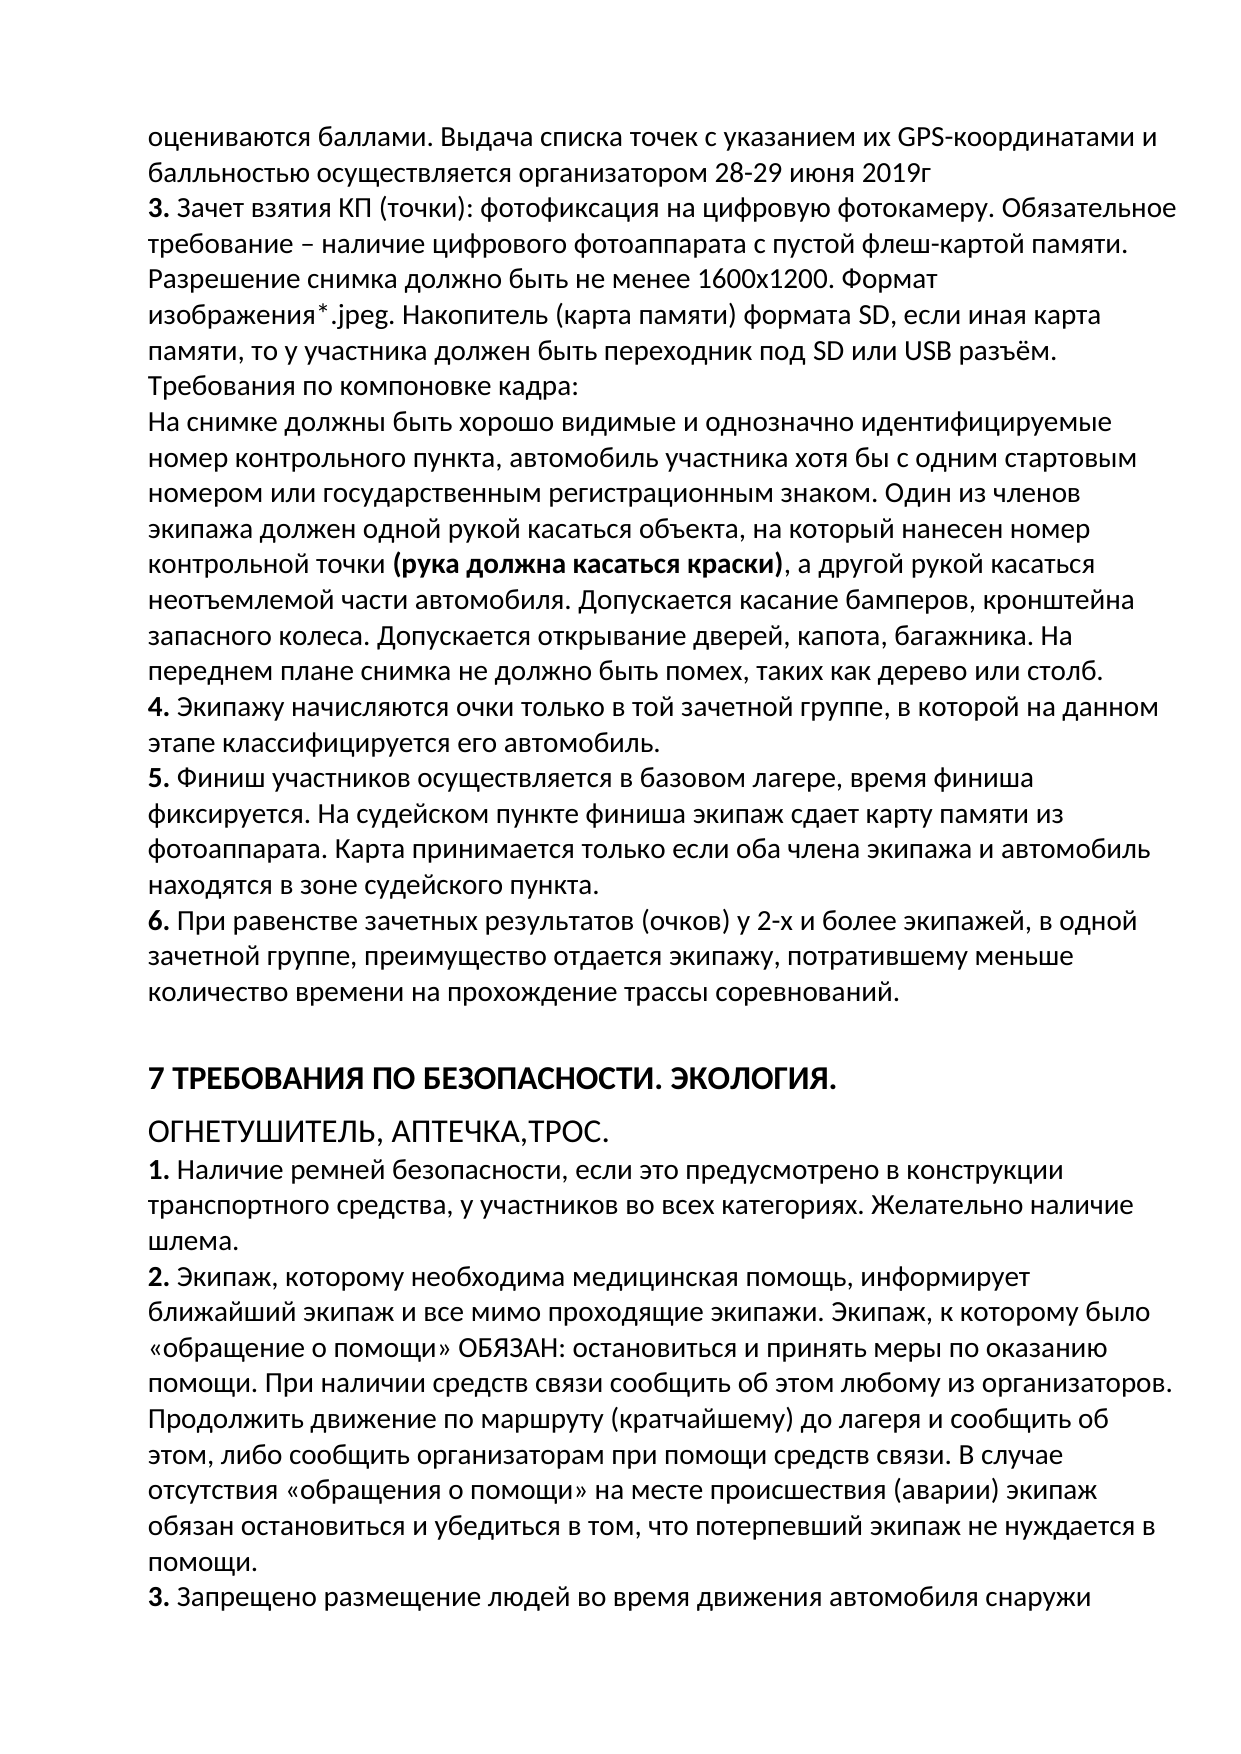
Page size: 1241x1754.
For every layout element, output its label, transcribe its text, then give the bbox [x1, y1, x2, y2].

text 3. Зачет взятия КП (точки): фотофиксация на цифровую фотокамеру. Обязательное требование – наличие цифрового фотоаппарата с пустой флеш-картой памяти. Разрешение снимка должно быть не менее 1600х1200. Формат изображения*.jpeg. Накопитель (карта памяти) формата SD, если иная карта памяти, то у участника должен быть переходник под SD или USB разъём. Требования по компоновке кадра: На снимке должны быть хорошо видимые и однозначно идентифицируемые номер контрольного пункта, автомобиль участника хотя бы с одним стартовым номером или государственным регистрационным знаком. Один из членов экипажа должен одной рукой касаться объекта, на который нанесен номер контрольной точки (рука должна касаться краски), а другой рукой касаться неотъемлемой части автомобиля. Допускается касание бамперов, кронштейна запасного колеса. Допускается открывание дверей, капота, багажника. На переднем плане снимка не должно быть помех, таких как дерево или столб. 4. Экипажу начисляются очки только в той зачетной группе, в которой на данном этапе классифицируется его автомобиль. [148, 189, 1181, 759]
text 5. Финиш участников осуществляется в базовом лагере, время финиша фиксируется. На судейском пункте финиша экипаж сдает карту памяти из фотоаппарата. Карта принимается только если оба члена экипажа и автомобиль находятся в зоне судейского пункта. 6. При равенстве зачетных результатов (очков) у 2-х и более экипажей, в одной зачетной группе, преимущество отдается экипажу, потратившему меньше количество времени на прохождение трассы соревнований. [148, 759, 1181, 1009]
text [148, 1110, 1181, 1614]
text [148, 118, 1181, 189]
text 7 ТРЕБОВАНИЯ ПО БЕЗОПАСНОСТИ. ЭКОЛОГИЯ. [148, 1057, 1181, 1098]
